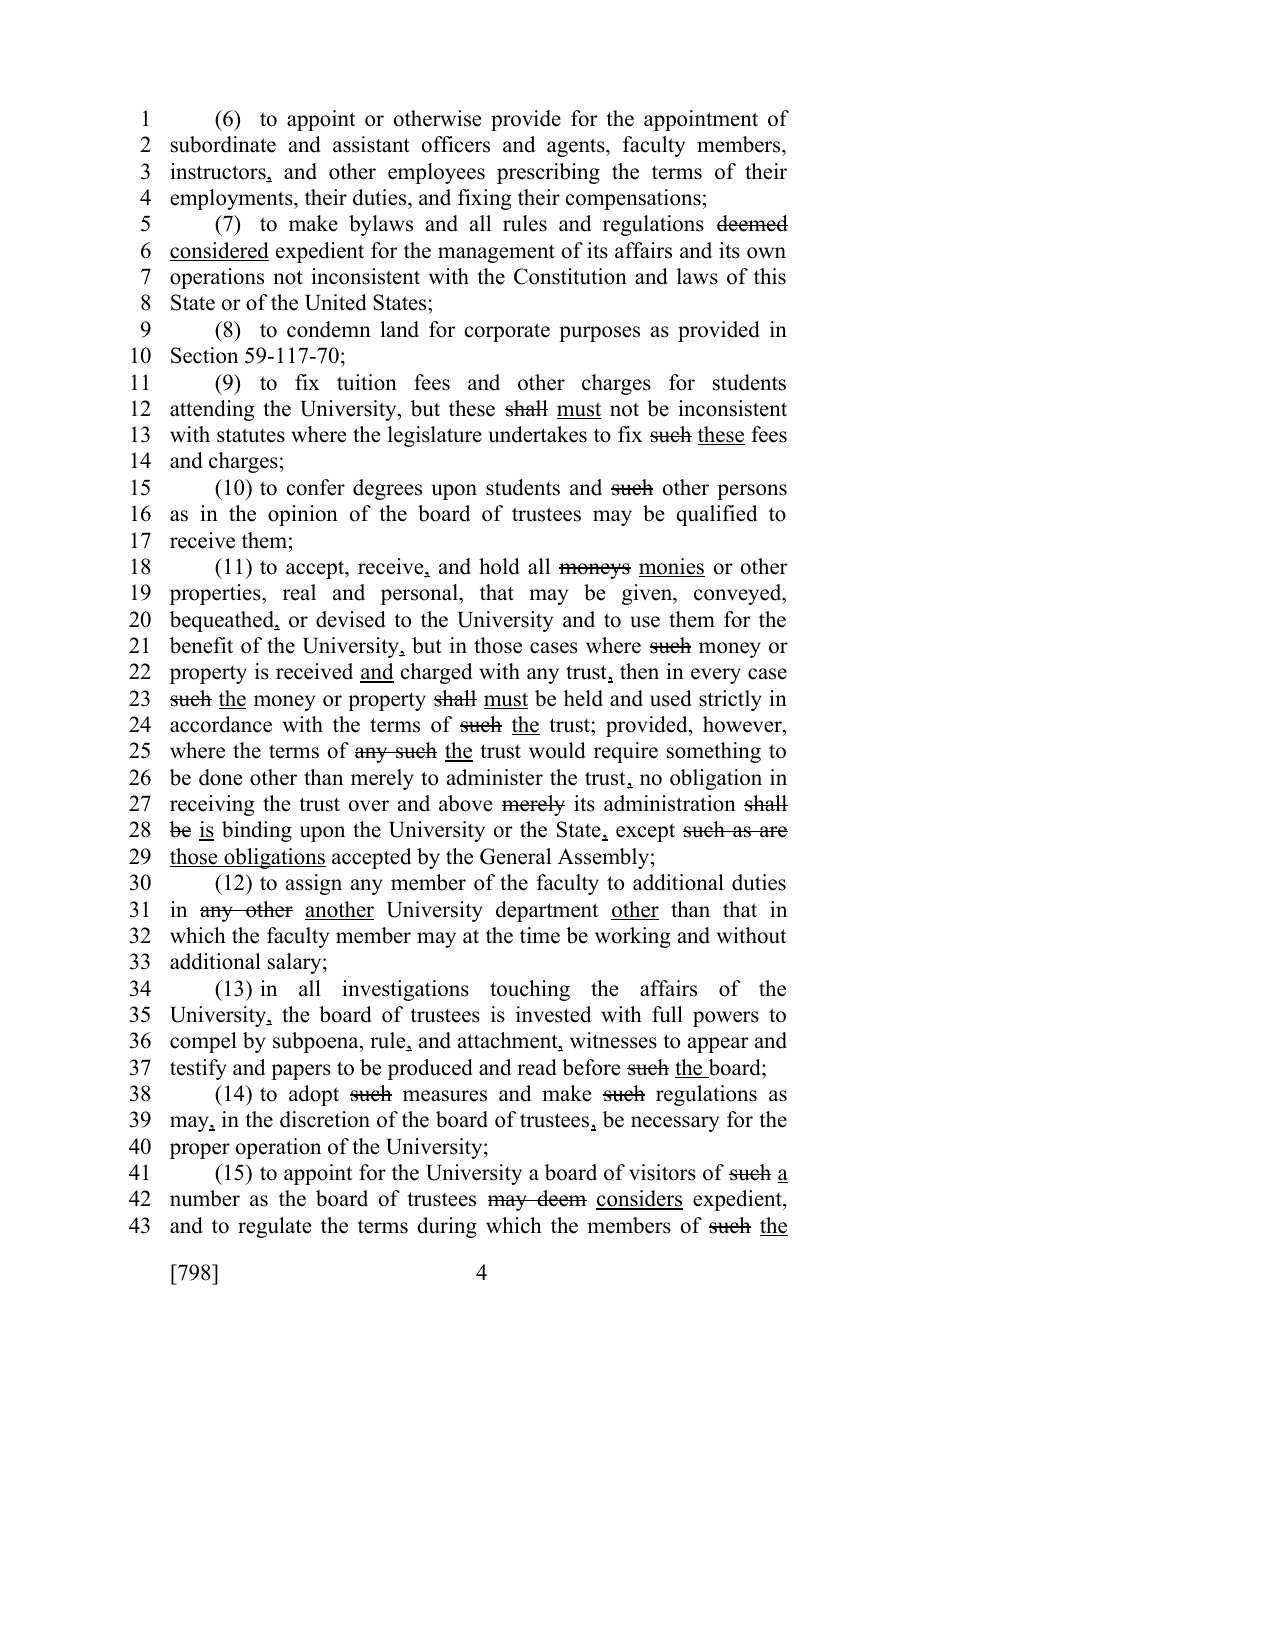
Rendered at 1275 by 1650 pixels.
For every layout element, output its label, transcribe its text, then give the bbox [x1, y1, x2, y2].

text (13) in all investigations touching the affairs of the University, the board of trustees is invested with full powers to compel by subpoena, rule, and attachment, witnesses to appear and testify and papers to be produced and read before such the board; [169, 975, 787, 1080]
text (7) to make bylaws and all rules and regulations deemed considered expedient for the management of its affairs and its own operations not inconsistent with the Constitution and laws of this State or of the United States; [169, 210, 787, 316]
text (9) to fix tuition fees and other charges for students attending the University, but these shall must not be inconsistent with statutes where the legislature undertakes to fix such these fees and charges; [169, 368, 787, 474]
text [169, 1159, 787, 1238]
text (12) to assign any member of the faculty to additional duties in any other another University department other than that in which the faculty member may at the time be working and without additional salary; [169, 869, 787, 975]
text (10) to confer degrees upon students and such other persons as in the opinion of the board of trustees may be qualified to receive them; [169, 474, 787, 553]
text (11) to accept, receive, and hold all moneys monies or other properties, real and personal, that may be given, conveyed, bequeathed, or devised to the University and to use them for the benefit of the University, but in those cases where such money or property is received and charged with any trust, then in every case such the money or property shall must be held and used strictly in accordance with the terms of such the trust; provided, however, where the terms of any such the trust would require something to be done other than merely to administer the trust, no obligation in receiving the trust over and above merely its administration shall be is binding upon the University or the State, except such as are those obligations accepted by the General Assembly; [169, 553, 787, 869]
text (14) to adopt such measures and make such regulations as may, in the discretion of the board of trustees, be necessary for the proper operation of the University; [169, 1080, 787, 1159]
text (6) to appoint or otherwise provide for the appointment of subordinate and assistant officers and agents, faculty members, instructors, and other employees prescribing the terms of their employments, their duties, and fixing their compensations; [169, 105, 787, 210]
text (8) to condemn land for corporate purposes as provided in Section 59-117-70; [169, 316, 787, 368]
